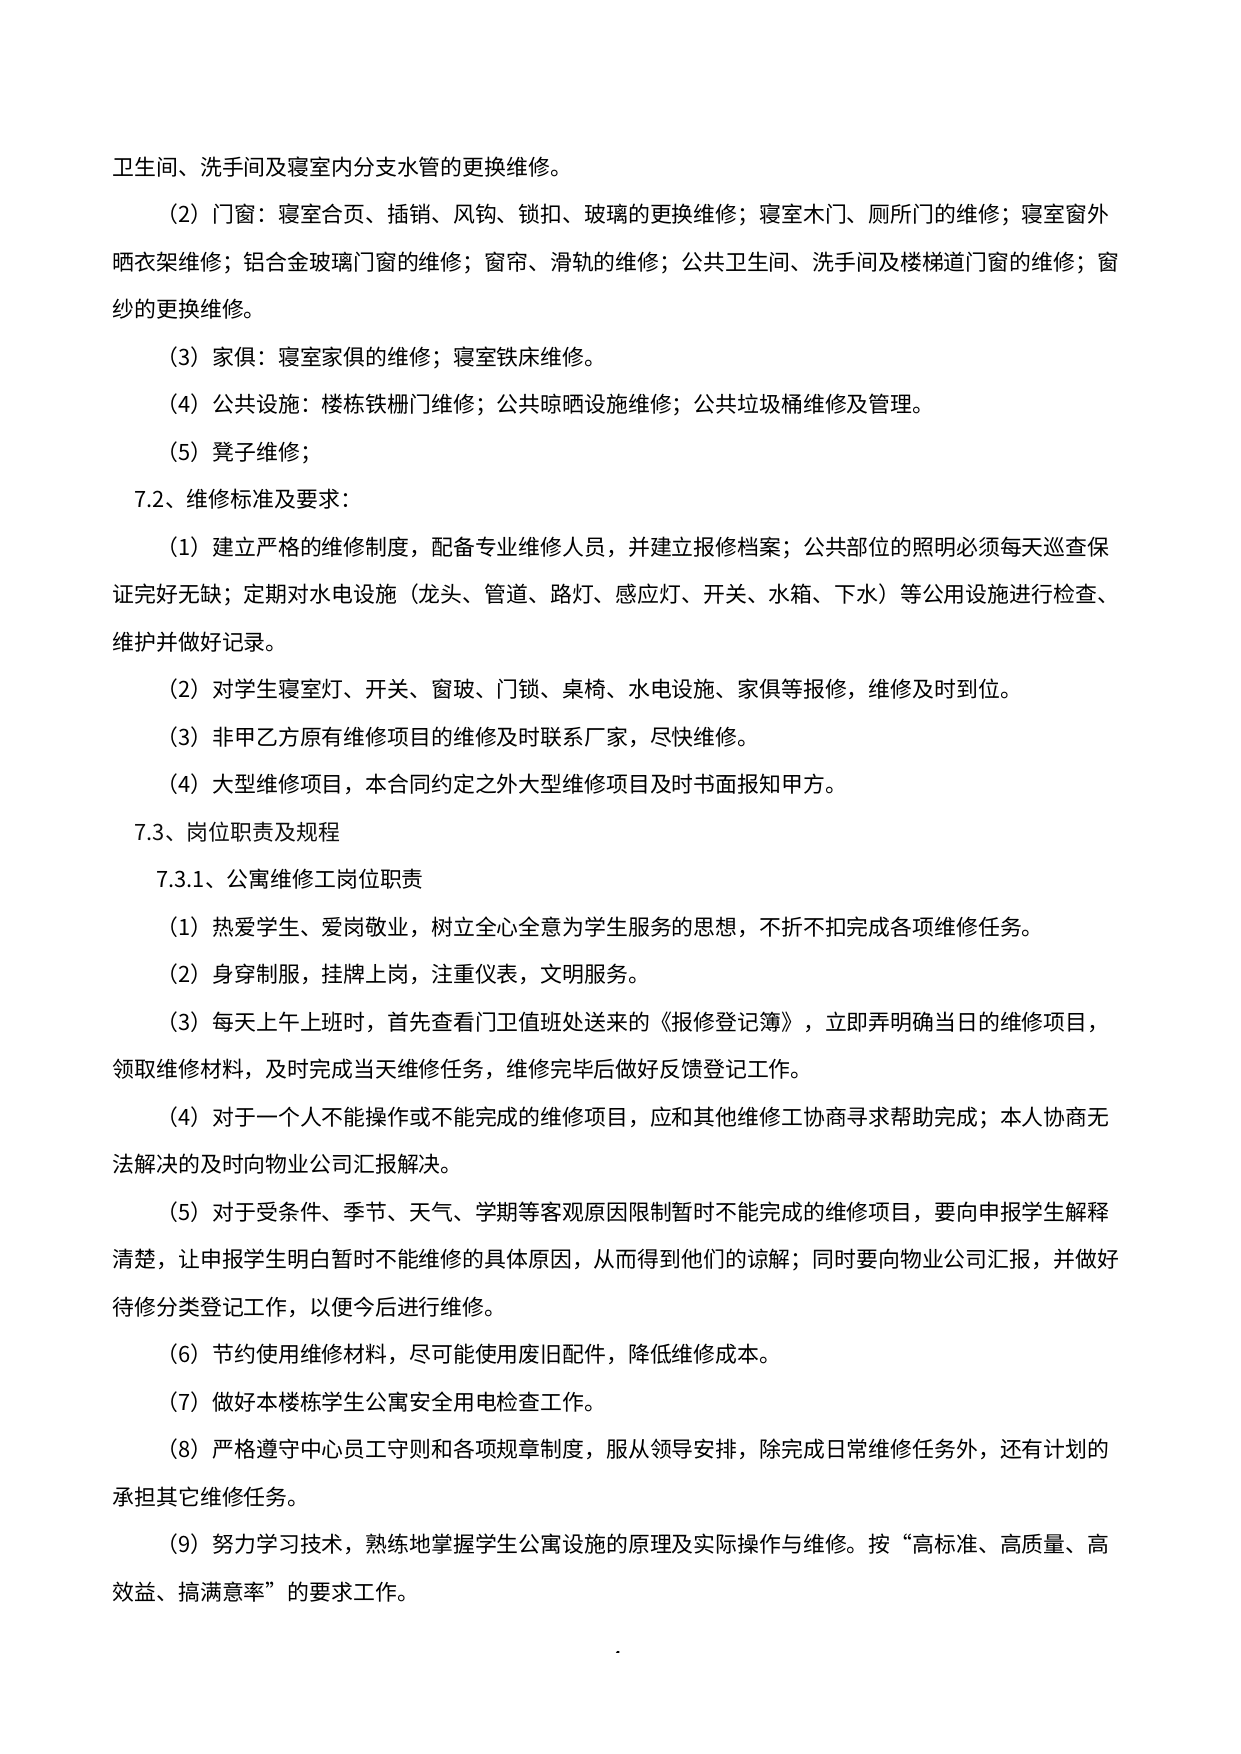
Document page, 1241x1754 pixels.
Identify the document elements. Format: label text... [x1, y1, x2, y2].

text （3）每天上午上班时，首先查看门卫值班处送来的《报修登记簿》，立即弄明确当日的维修项目，领取维修材料，及时完成当天维修任务，维修完毕后做好反馈登记工作。 [112, 1005, 1128, 1084]
text （4）大型维修项目，本合同约定之外大型维修项目及时书面报知甲方。 [112, 767, 1128, 799]
text （3）非甲乙方原有维修项目的维修及时联系厂家，尽快维修。 [156, 720, 1128, 752]
text （4）公共设施：楼栋铁栅门维修；公共晾晒设施维修；公共垃圾桶维修及管理。 [112, 387, 1128, 419]
text （4）对于一个人不能操作或不能完成的维修项目，应和其他维修工协商寻求帮助完成；本人协商无法解决的及时向物业公司汇报解决。 [112, 1100, 1128, 1179]
text （1）建立严格的维修制度，配备专业维修人员，并建立报修档案；公共部位的照明必须每天巡查保证完好无缺；定期对水电设施（龙头、管道、路灯、感应灯、开关、水箱、下水）等公用设施进行检查、维护并做好记录。 [112, 530, 1128, 657]
text （1）热爱学生、爱岗敬业，树立全心全意为学生服务的思想，不折不扣完成各项维修任务。 [112, 910, 1128, 942]
text 7.3.1、公寓维修工岗位职责 [112, 862, 1128, 894]
text （5）凳子维修； [112, 435, 1128, 467]
text （2）身穿制服，挂牌上岗，注重仪表，文明服务。 [112, 957, 1128, 989]
text （2）门窗：寝室合页、插销、风钩、锁扣、玻璃的更换维修；寝室木门、厕所门的维修；寝室窗外晒衣架维修；铝合金玻璃门窗的维修；窗帘、滑轨的维修；公共卫生间、洗手间及楼梯道门窗的维修；窗纱的更换维修。 [112, 197, 1128, 324]
text （8）严格遵守中心员工守则和各项规章制度，服从领导安排，除完成日常维修任务外，还有计划的承担其它维修任务。 [112, 1432, 1128, 1512]
text （5）对于受条件、季节、天气、学期等客观原因限制暂时不能完成的维修项目，要向申报学生解释清楚，让申报学生明白暂时不能维修的具体原因，从而得到他们的谅解；同时要向物业公司汇报，并做好待修分类登记工作，以便今后进行维修。 [112, 1195, 1128, 1322]
text 7.2、维修标准及要求： [112, 482, 1128, 514]
text （2）对学生寝室灯、开关、窗玻、门锁、桌椅、水电设施、家俱等报修，维修及时到位。 [156, 672, 1128, 704]
text （6）节约使用维修材料，尽可能使用废旧配件，降低维修成本。 [112, 1337, 1128, 1369]
text （7）做好本楼栋学生公寓安全用电检查工作。 [112, 1385, 1128, 1417]
text 7.3、岗位职责及规程 [112, 815, 1128, 847]
text （3）家俱：寝室家俱的维修；寝室铁床维修。 [112, 340, 1128, 372]
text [112, 150, 1128, 182]
text （9）努力学习技术，熟练地掌握学生公寓设施的原理及实际操作与维修。按“高标准、高质量、高效益、搞满意率”的要求工作。 [112, 1527, 1128, 1607]
